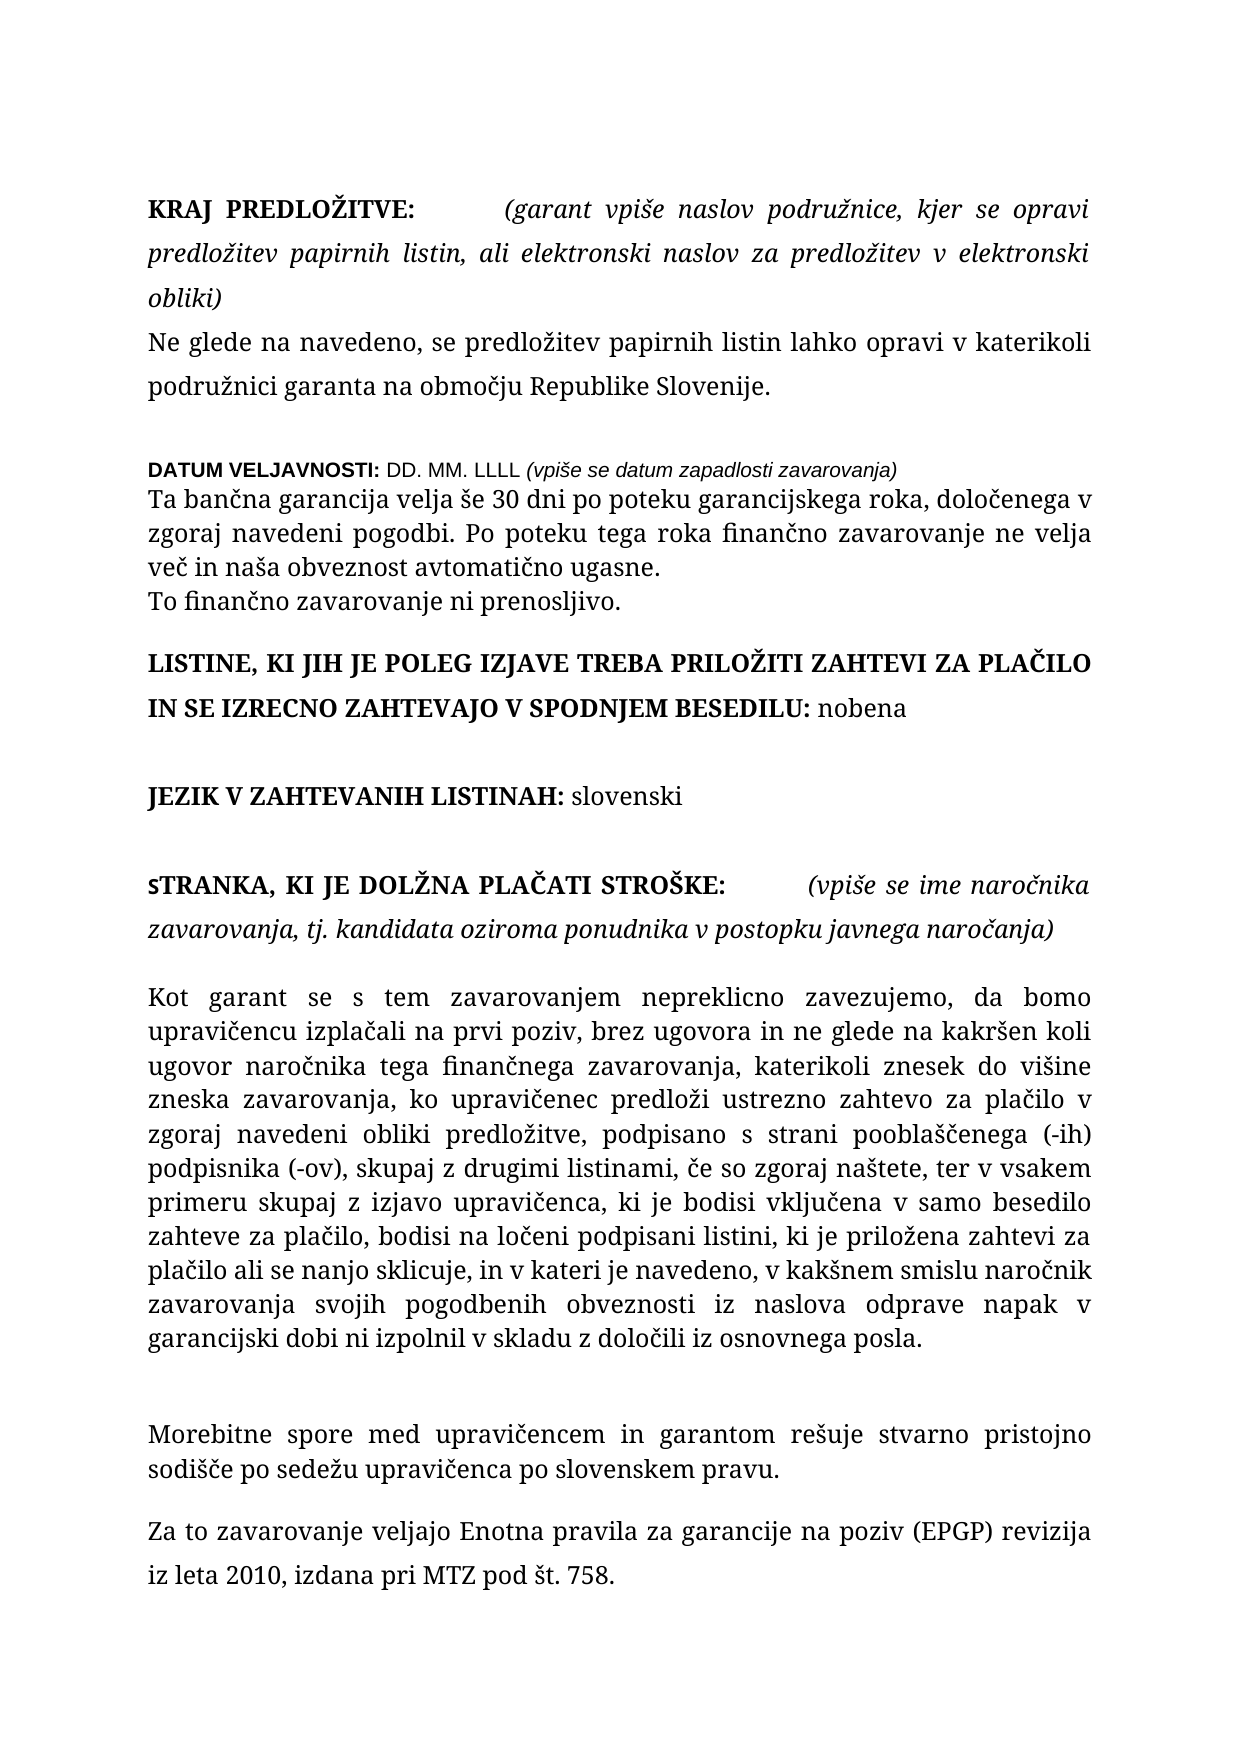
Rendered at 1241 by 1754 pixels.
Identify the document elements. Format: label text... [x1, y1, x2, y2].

text JEZIK V ZAHTEVANIH LISTINAH: slovenski [148, 779, 1093, 813]
text Kot garant se s tem zavarovanjem nepreklicno zavezujemo, da bomo upravičencu izplačali na prvi poziv, brez ugovora in ne glede na kakršen koli ugovor naročnika tega finančnega zavarovanja, katerikoli znesek do višine zneska zavarovanja, ko upravičenec predloži ustrezno zahtevo za plačilo v zgoraj navedeni obliki predložitve, podpisano s strani pooblaščenega (-ih) podpisnika (-ov), skupaj z drugimi listinami, če so zgoraj naštete, ter v vsakem primeru skupaj z izjavo upravičenca, ki je bodisi vključena v samo besedilo zahteve za plačilo, bodisi na ločeni podpisani listini, ki je priložena zahtevi za plačilo ali se nanjo sklicuje, in v kateri je navedeno, v kakšnem smislu naročnik zavarovanja svojih pogodbenih obveznosti iz naslova odprave napak v garancijski dobi ni izpolnil v skladu z določili iz osnovnega posla. [148, 980, 1093, 1355]
text Morebitne spore med upravičencem in garantom rešuje stvarno pristojno sodišče po sedežu upravičenca po slovenskem pravu. [148, 1417, 1093, 1485]
text Ne glede na navedeno, se predložitev papirnih listin lahko opravi v katerikoli podružnici garanta na območju Republike Slovenije. [148, 325, 1093, 403]
text STRANKA, KI JE DOLŽNA PLAČATI STROŠKE: (vpiše se ime naročnika zavarovanja, tj. kandidata oziroma ponudnika v postopku javnega naročanja) [148, 867, 1093, 946]
text Ta bančna garancija velja še 30 dni po poteku garancijskega roka, določenega v zgoraj navedeni pogodbi. Po poteku tega roka finančno zavarovanje ne velja več in naša obveznost avtomatično ugasne. [148, 481, 1093, 584]
text Za to zavarovanje veljajo Enotna pravila za garancije na poziv (EPGP) revizija iz leta 2010, izdana pri MTZ pod št. 758. [148, 1513, 1093, 1592]
text LISTINE, KI JIH JE POLEG IZJAVE TREBA PRILOŽITI ZAHTEVI ZA PLAČILO IN SE IZRECNO ZAHTEVAJO V SPODNJEM BESEDILU: nobena [148, 646, 1093, 724]
text KRAJ PREDLOŽITVE: (garant vpiše naslov podružnice, kjer se opravi predložitev papirnih listin, ali elektronski naslov za predložitev v elektronski obliki) [148, 192, 1093, 314]
text To finančno zavarovanje ni prenosljivo. [148, 584, 1093, 618]
text DATUM VELJAVNOSTI: DD. MM. LLLL (vpiše se datum zapadlosti zavarovanja) [148, 457, 1093, 481]
